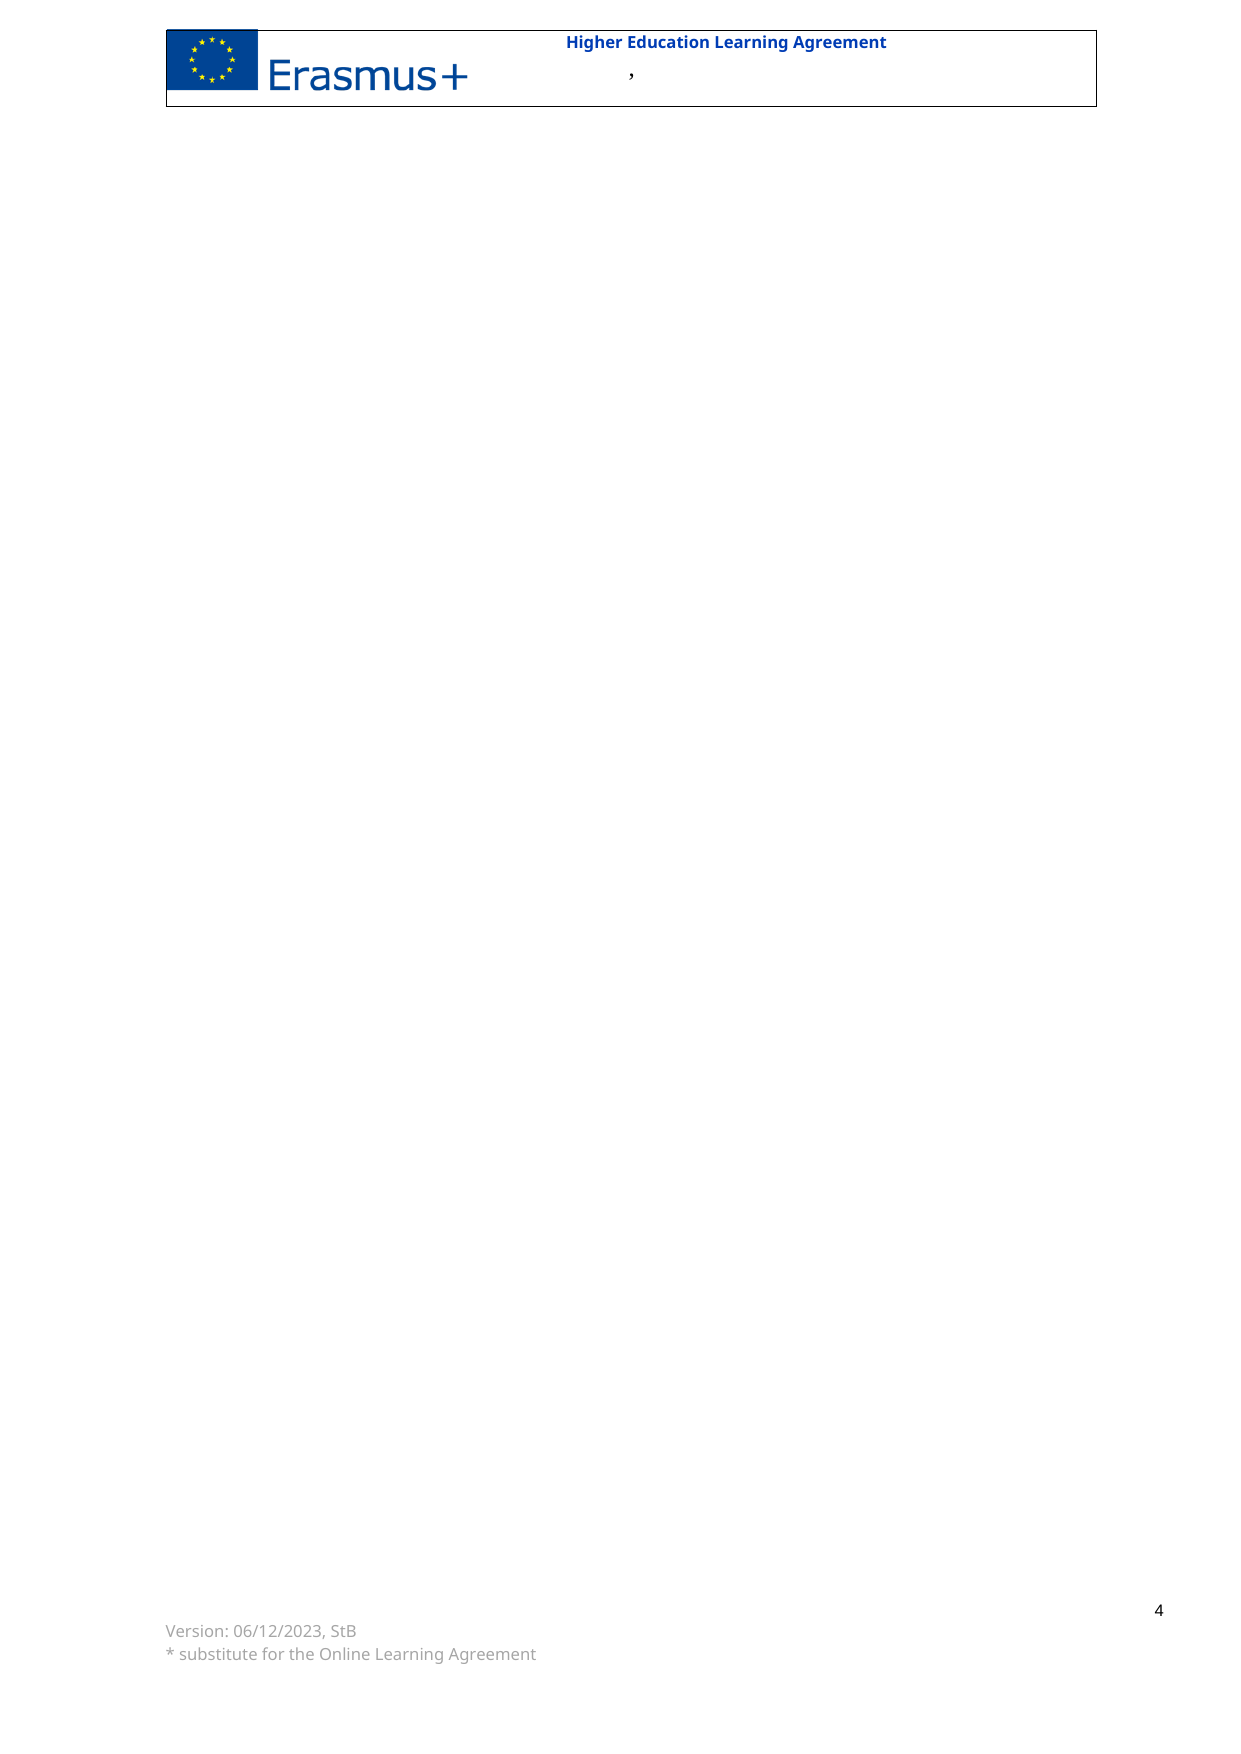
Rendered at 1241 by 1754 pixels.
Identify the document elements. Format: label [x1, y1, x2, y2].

picture [167, 31, 468, 91]
